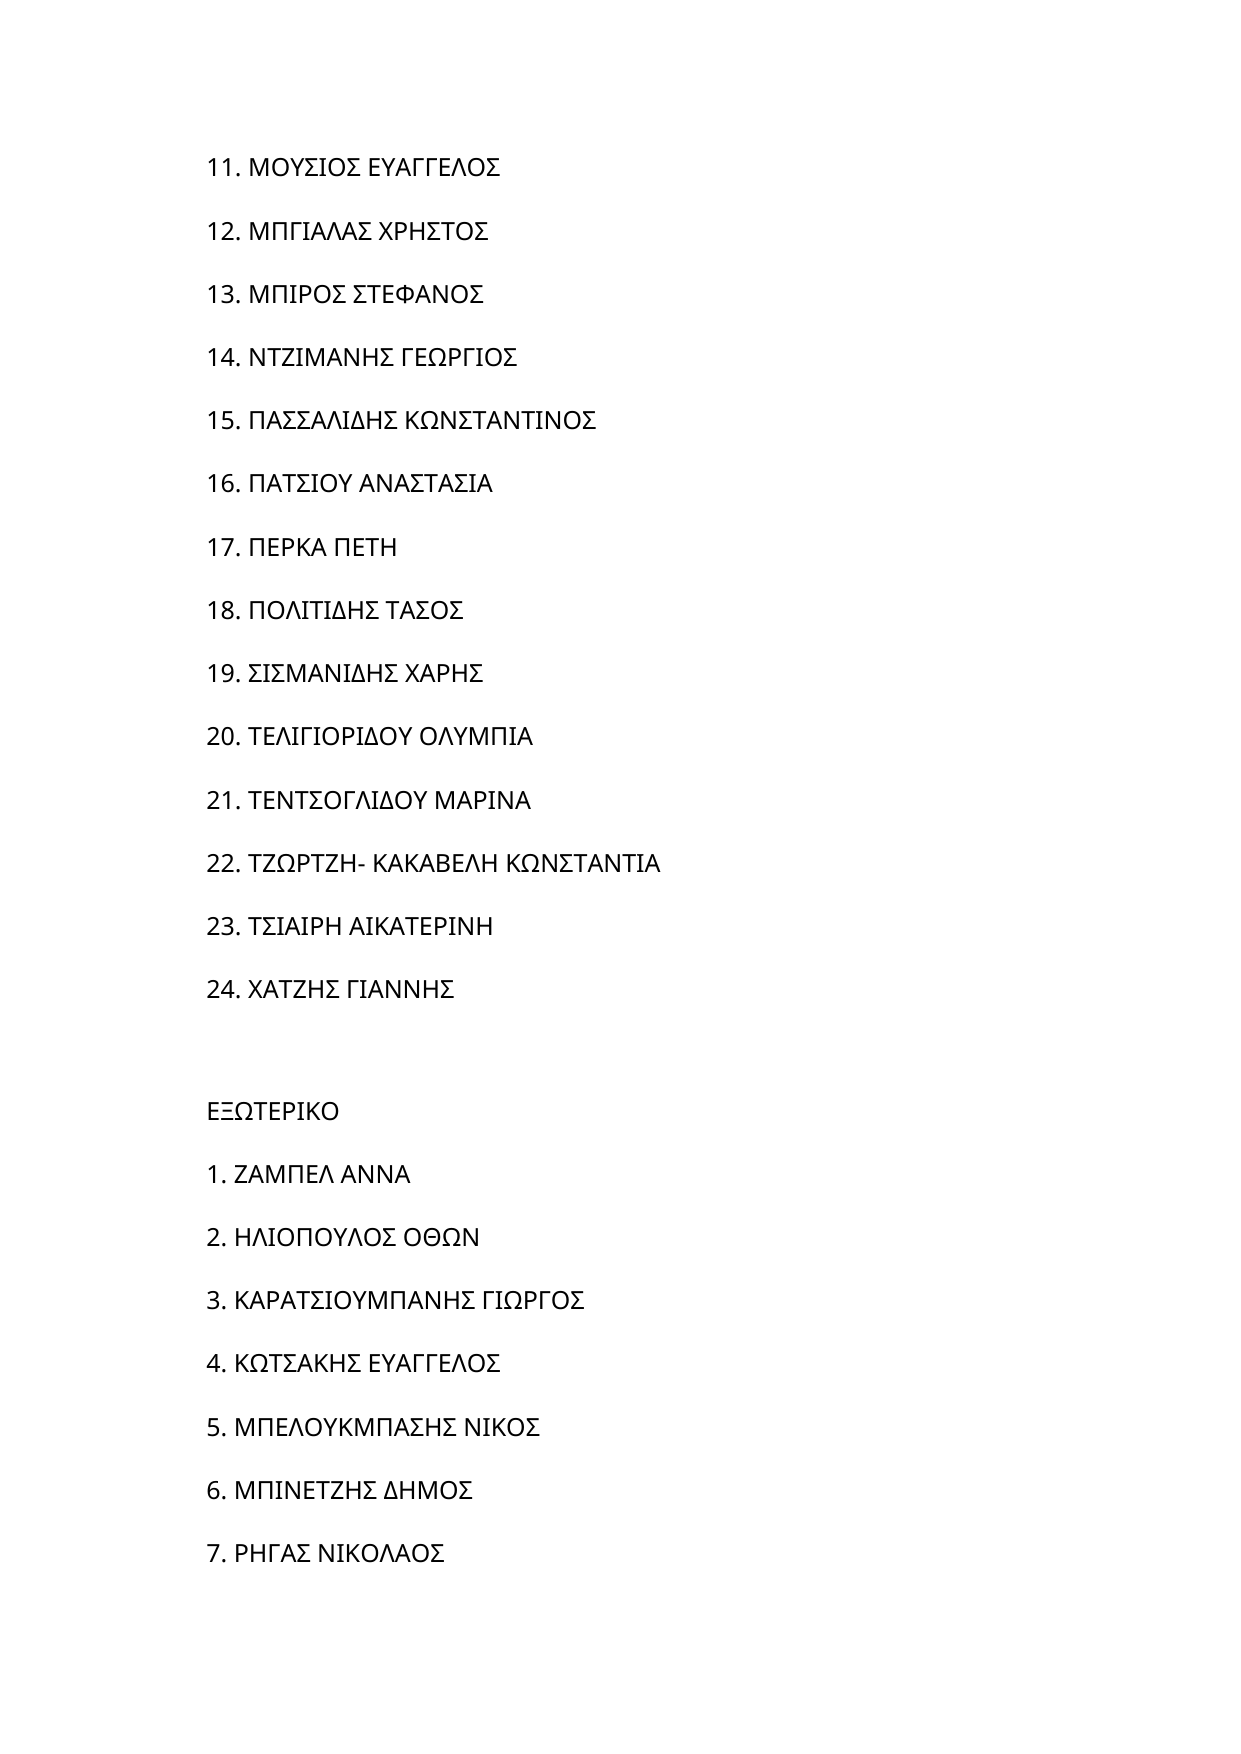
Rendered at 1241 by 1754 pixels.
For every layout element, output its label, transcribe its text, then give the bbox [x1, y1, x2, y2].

text 16. ΠΑΤΣΙΟΥ ΑΝΑΣΤΑΣΙΑ [187, 466, 1053, 500]
text 11. ΜΟΥΣΙΟΣ ΕΥΑΓΓΕΛΟΣ [187, 150, 1053, 184]
text 12. ΜΠΓΙΑΛΑΣ ΧΡΗΣΤΟΣ [187, 213, 1053, 247]
text 5. ΜΠΕΛΟΥΚΜΠΑΣΗΣ ΝΙΚΟΣ [187, 1409, 1053, 1443]
text 18. ΠΟΛΙΤΙΔΗΣ ΤΑΣΟΣ [187, 593, 1053, 627]
text 13. ΜΠΙΡΟΣ ΣΤΕΦΑΝΟΣ [187, 276, 1053, 311]
text 14. ΝΤΖΙΜΑΝΗΣ ΓΕΩΡΓΙΟΣ [187, 340, 1053, 374]
text 17. ΠΕΡΚΑ ΠΕΤΗ [187, 529, 1053, 563]
text 24. ΧΑΤΖΗΣ ΓΙΑΝΝΗΣ [187, 972, 1053, 1006]
text 6. ΜΠΙΝΕΤΖΗΣ ΔΗΜΟΣ [187, 1472, 1053, 1507]
text 15. ΠΑΣΣΑΛΙΔΗΣ ΚΩΝΣΤΑΝΤΙΝΟΣ [187, 403, 1053, 437]
text 20. ΤΕΛΙΓΙΟΡΙΔΟΥ ΟΛΥΜΠΙΑ [187, 719, 1053, 753]
text 23. ΤΣΙΑΙΡΗ ΑΙΚΑΤΕΡΙΝΗ [187, 909, 1053, 943]
text 19. ΣΙΣΜΑΝΙΔΗΣ ΧΑΡΗΣ [187, 656, 1053, 690]
text 2. ΗΛΙΟΠΟΥΛΟΣ ΟΘΩΝ [187, 1219, 1053, 1254]
text 21. ΤΕΝΤΣΟΓΛΙΔΟΥ ΜΑΡΙΝΑ [187, 782, 1053, 816]
text ΕΞΩΤΕΡΙΚΟ [187, 1093, 1053, 1127]
text 7. ΡΗΓΑΣ ΝΙΚΟΛΑΟΣ [187, 1536, 1053, 1570]
text 1. ΖΑΜΠΕΛ ΑΝΝΑ [187, 1156, 1053, 1190]
text 3. ΚΑΡΑΤΣΙΟΥΜΠΑΝΗΣ ΓΙΩΡΓΟΣ [187, 1283, 1053, 1317]
text 4. ΚΩΤΣΑΚΗΣ ΕΥΑΓΓΕΛΟΣ [187, 1346, 1053, 1380]
text 22. ΤΖΩΡΤΖΗ- ΚΑΚΑΒΕΛΗ ΚΩΝΣΤΑΝΤΙΑ [187, 846, 1053, 879]
